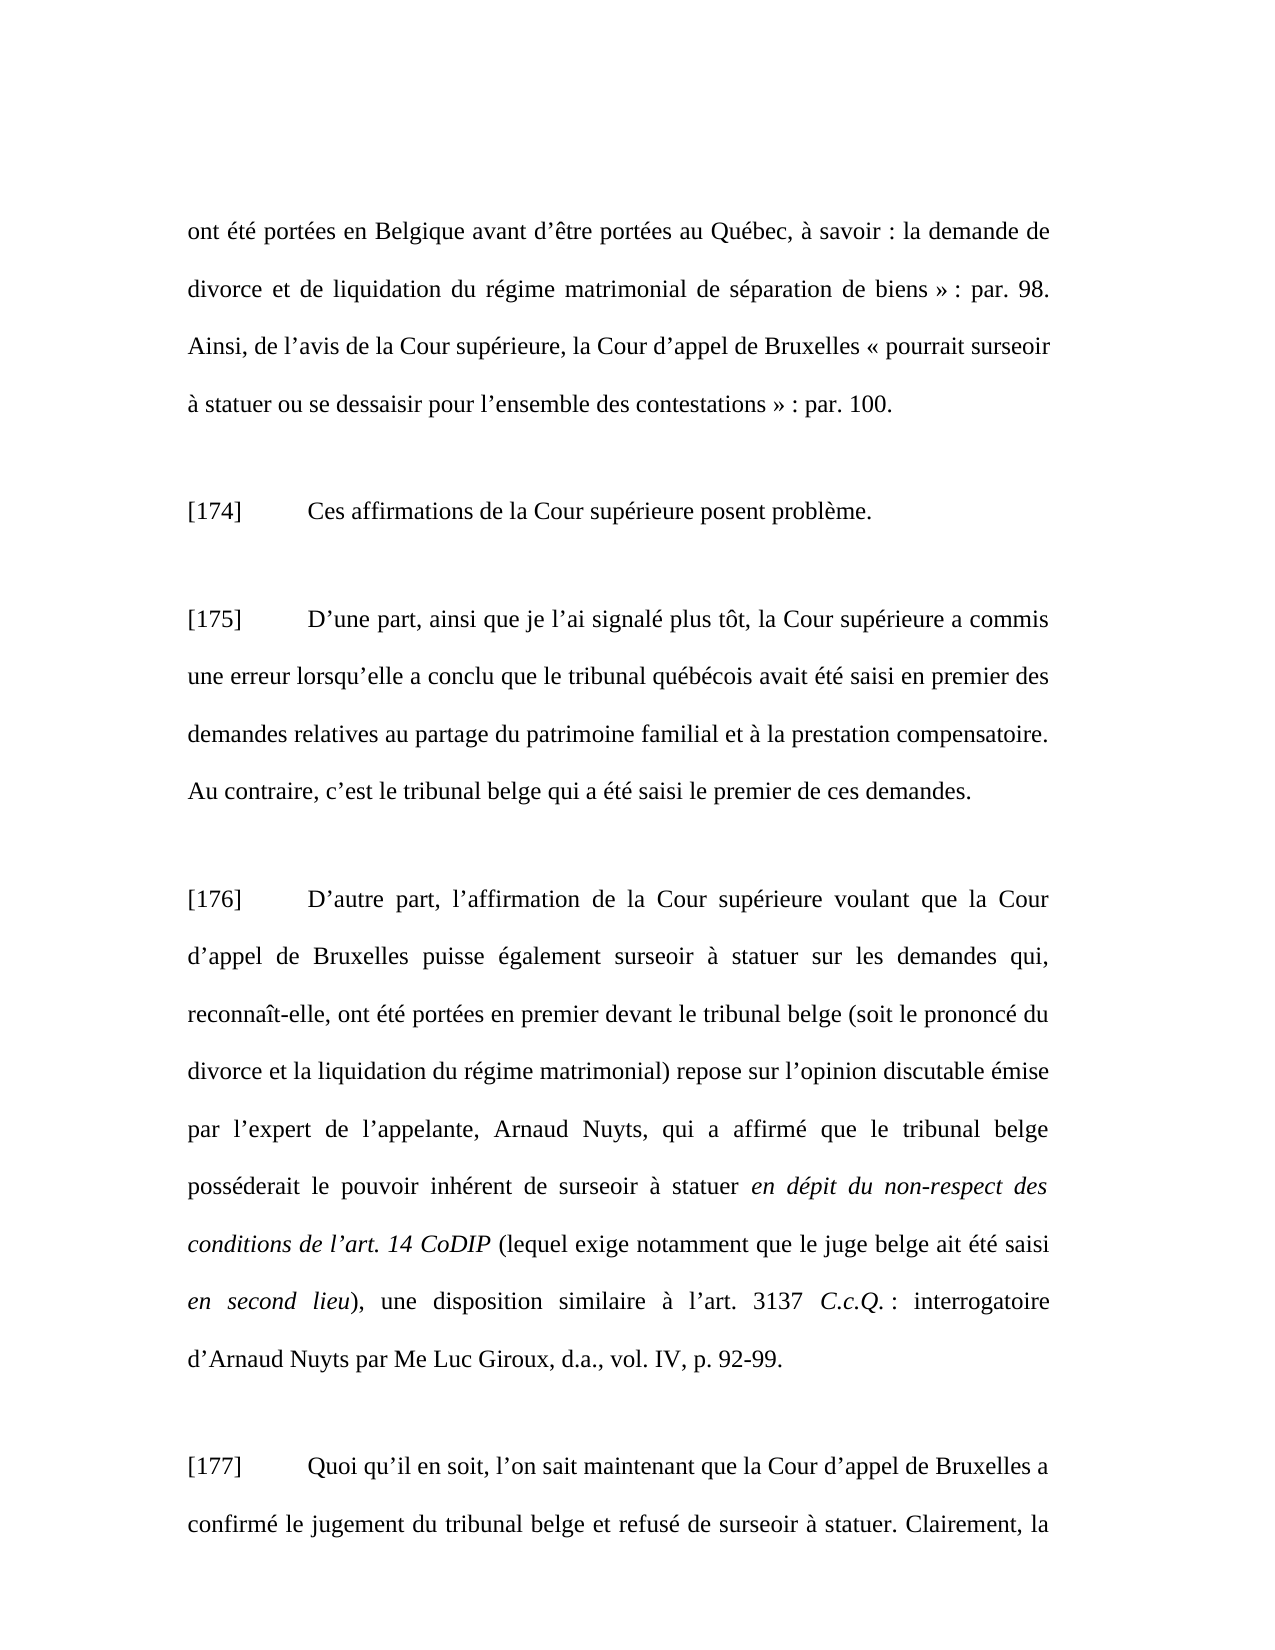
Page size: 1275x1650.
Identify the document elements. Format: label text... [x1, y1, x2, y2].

text Ces affirmations de la Cour supérieure posent problème. [187, 496, 1050, 525]
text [187, 1451, 1050, 1538]
text D’une part, ainsi que je l’ai signalé plus tôt, la Cour supérieure a commis une erreur lorsqu’elle a conclu que le tribunal québécois avait été saisi en premier des demandes relatives au partage du patrimoine familial et à la prestation compensatoire. Au contraire, c’est le tribunal belge qui a été saisi le premier de ces demandes. [187, 604, 1050, 805]
text D’autre part, l’affirmation de la Cour supérieure voulant que la Cour d’appel de Bruxelles puisse également surseoir à statuer sur les demandes qui, reconnaît-elle, ont été portées en premier devant le tribunal belge (soit le prononcé du divorce et la liquidation du régime matrimonial) repose sur l’opinion discutable émise par l’expert de l’appelante, Arnaud Nuyts, qui a affirmé que le tribunal belge posséderait le pouvoir inhérent de surseoir à statuer en dépit du non-respect des conditions de l’art. 14 CoDIP (lequel exige notamment que le juge belge ait été saisi en second lieu), une disposition similaire à l’art. 3137 C.c.Q. : interrogatoire d’Arnaud Nuyts par Me Luc Giroux, d.a., vol. IV, p. 92-99. [187, 884, 1050, 1373]
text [187, 216, 1050, 418]
